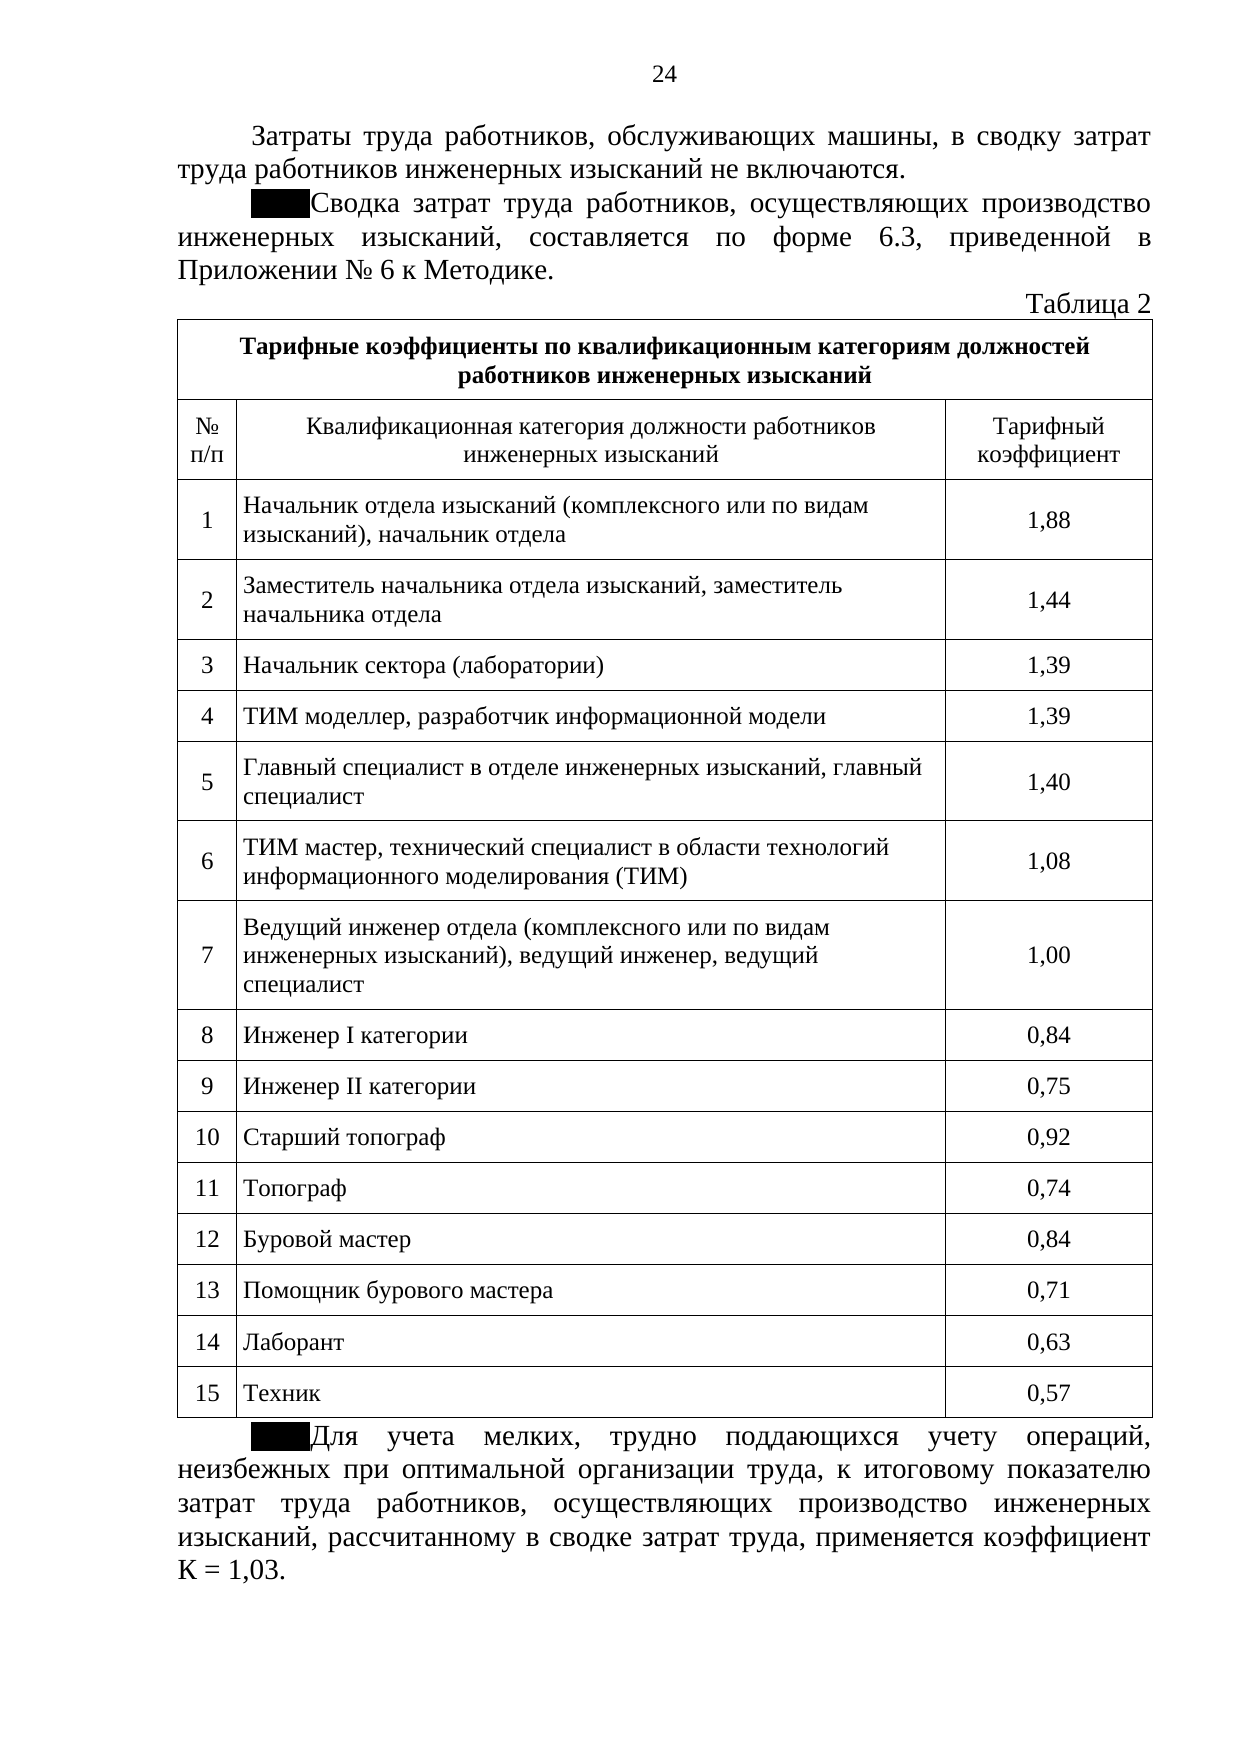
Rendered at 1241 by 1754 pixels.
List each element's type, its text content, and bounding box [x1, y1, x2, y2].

table_cell 5 [178, 742, 236, 820]
text Затраты труда работников, обслуживающих машины, в сводку затрат труда работников инженерных изысканий не включаются. [177, 118, 1152, 185]
table_cell 0,63 [946, 1316, 1152, 1366]
table_header Тарифные коэффициенты по квалификационным категориям должностей работников инженерных изысканий [178, 320, 1152, 399]
table_cell 1,39 [946, 640, 1152, 689]
table_cell 8 [178, 1010, 236, 1060]
table_cell Инженер II категории [237, 1061, 945, 1111]
table_cell 2 [178, 560, 236, 638]
table_cell 11 [178, 1163, 236, 1213]
table_cell Тарифный коэффициент [946, 400, 1152, 479]
list Таблица 2 [251, 286, 1152, 319]
table_cell 3 [178, 640, 236, 689]
table_cell ТИМ моделлер, разработчик информационной модели [237, 691, 945, 741]
table_cell Главный специалист в отделе инженерных изысканий, главный специалист [237, 742, 945, 820]
table_cell Ведущий инженер отдела (комплексного или по видам инженерных изысканий), ведущий инженер, ведущий специалист [237, 901, 945, 1009]
table_cell Квалификационная категория должности работников инженерных изысканий [237, 400, 945, 479]
table_cell 0,74 [946, 1163, 1152, 1213]
table_cell 1,40 [946, 742, 1152, 820]
table_cell Техник [237, 1367, 945, 1417]
table_cell 1 [178, 480, 236, 559]
text Для учета мелких, трудно поддающихся учету операций, неизбежных при оптимальной организации труда, к итоговому показателю затрат труда работников, осуществляющих производство инженерных изысканий, рассчитанному в сводке затрат труда, применяется коэффициент К = 1,03. [177, 1418, 1152, 1586]
table_cell 14 [178, 1316, 236, 1366]
table_cell Заместитель начальника отдела изысканий, заместитель начальника отдела [237, 560, 945, 638]
table_cell Помощник бурового мастера [237, 1265, 945, 1315]
table_cell Инженер I категории [237, 1010, 945, 1060]
table_cell 9 [178, 1061, 236, 1111]
table_cell ТИМ мастер, технический специалист в области технологий информационного моделирования (ТИМ) [237, 821, 945, 900]
table_cell 0,84 [946, 1214, 1152, 1264]
table_cell 1,44 [946, 560, 1152, 638]
table_cell 15 [178, 1367, 236, 1417]
table_cell 6 [178, 821, 236, 900]
table_cell 0,84 [946, 1010, 1152, 1060]
table_cell 7 [178, 901, 236, 1009]
text Сводка затрат труда работников, осуществляющих производство инженерных изысканий, составляется по форме 6.3, приведенной в Приложении № 6 к Методике. [177, 185, 1152, 286]
table_cell 13 [178, 1265, 236, 1315]
table_cell Лаборант [237, 1316, 945, 1366]
table_cell 0,71 [946, 1265, 1152, 1315]
table_cell 12 [178, 1214, 236, 1264]
table_cell 1,00 [946, 901, 1152, 1009]
table_cell Буровой мастер [237, 1214, 945, 1264]
table_cell 10 [178, 1112, 236, 1162]
table_cell 4 [178, 691, 236, 741]
table_cell Начальник сектора (лаборатории) [237, 640, 945, 689]
table_cell 0,75 [946, 1061, 1152, 1111]
table_cell 0,57 [946, 1367, 1152, 1417]
table_cell Старший топограф [237, 1112, 945, 1162]
table_cell 1,39 [946, 691, 1152, 741]
table_cell Топограф [237, 1163, 945, 1213]
table_cell 1,08 [946, 821, 1152, 900]
table_cell № п/п [178, 400, 236, 479]
table_cell 1,88 [946, 480, 1152, 559]
table_cell Начальник отдела изысканий (комплексного или по видам изысканий), начальник отдела [237, 480, 945, 559]
table_cell 0,92 [946, 1112, 1152, 1162]
